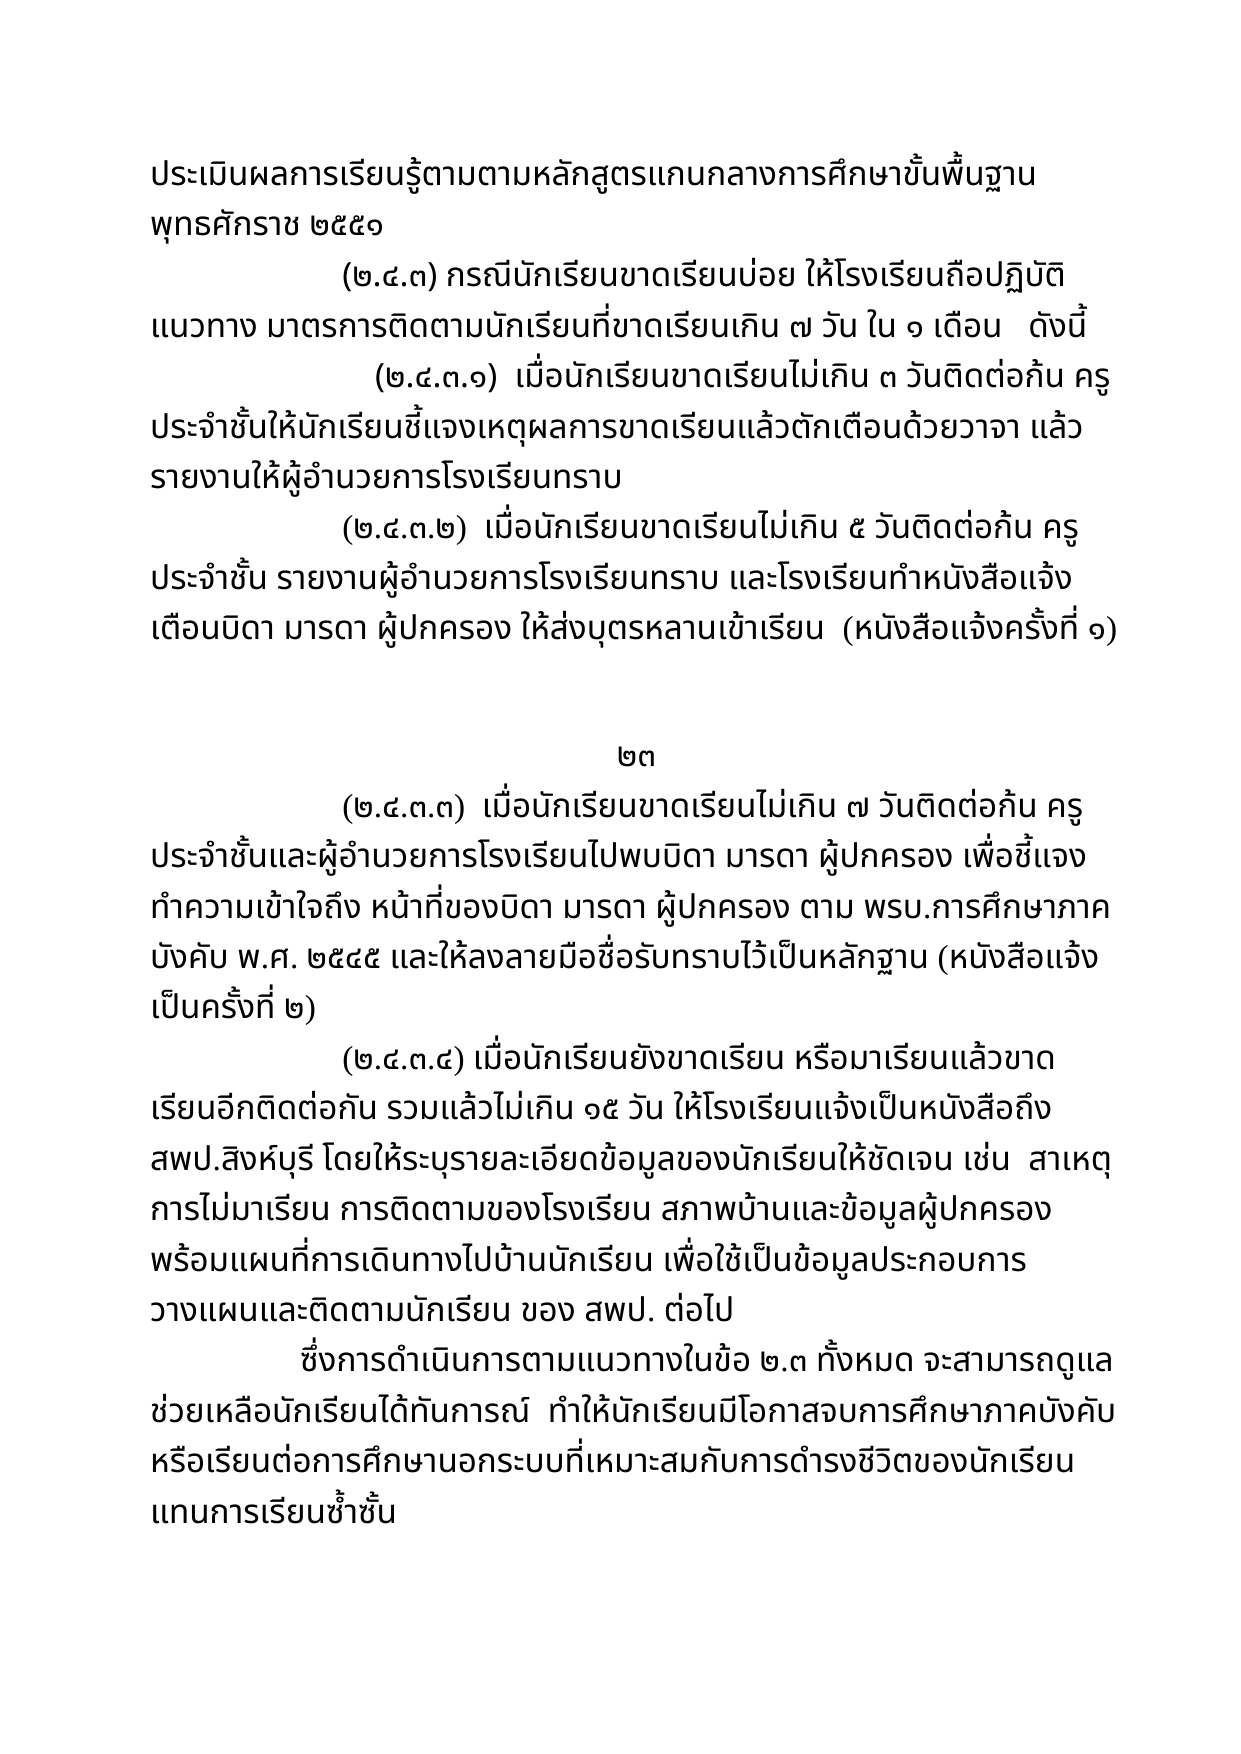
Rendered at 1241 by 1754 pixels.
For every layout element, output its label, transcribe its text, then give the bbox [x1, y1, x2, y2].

list ซึ่งการดำเนินการตามแนวทางในข้อ ๒.๓ ทั้งหมด จะสามารถดูแลช่วยเหลือนักเรียนได้ทันการณ์ ทำให้นักเรียนมีโอกาสจบการศึกษาภาคบังคับหรือเรียนต่อการศึกษานอกระบบที่เหมาะสมกับการดำรงชีวิตของนักเรียนแทนการเรียนซ้ำซั้น [150, 1336, 1122, 1538]
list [150, 150, 1122, 251]
list (๒.๔.๓.๒) เมื่อนักเรียนขาดเรียนไม่เกิน ๕ วันติดต่อก้น ครูประจำชั้น รายงานผู้อำนวยการโรงเรียนทราบ และโรงเรียนทำหนังสือแจ้งเตือนบิดา มารดา ผู้ปกครอง ให้ส่งบุตรหลานเข้าเรียน (หนังสือแจ้งครั้งที่ ๑) [150, 503, 1122, 655]
text ๒๓ [150, 731, 1122, 782]
list (๒.๔.๓.๔) เมื่อนักเรียนยังขาดเรียน หรือมาเรียนแล้วขาดเรียนอีกติดต่อกัน รวมแล้วไม่เกิน ๑๕ วัน ให้โรงเรียนแจ้งเป็นหนังสือถึง สพป.สิงห์บุรี โดยให้ระบุรายละเอียดข้อมูลของนักเรียนให้ชัดเจน เช่น สาเหตุการไม่มาเรียน การติดตามของโรงเรียน สภาพบ้านและข้อมูลผู้ปกครองพร้อมแผนที่การเดินทางไปบ้านนักเรียน เพื่อใช้เป็นข้อมูลประกอบการวางแผนและติดตามนักเรียน ของ สพป. ต่อไป [150, 1034, 1122, 1336]
list (๒.๔.๓.๑) เมื่อนักเรียนขาดเรียนไม่เกิน ๓ วันติดต่อก้น ครูประจำชั้นให้นักเรียนชี้แจงเหตุผลการขาดเรียนแล้วตักเตือนด้วยวาจา แล้วรายงานให้ผู้อำนวยการโรงเรียนทราบ [150, 352, 1122, 503]
list (๒.๔.๓) กรณีนักเรียนขาดเรียนบ่อย ให้โรงเรียนถือปฏิบัติแนวทาง มาตรการติดตามนักเรียนที่ขาดเรียนเกิน ๗ วัน ใน ๑ เดือน ดังนี้ [150, 251, 1122, 352]
list (๒.๔.๓.๓) เมื่อนักเรียนขาดเรียนไม่เกิน ๗ วันติดต่อก้น ครูประจำชั้นและผู้อำนวยการโรงเรียนไปพบบิดา มารดา ผู้ปกครอง เพื่อชี้แจง ทำความเข้าใจถึง หน้าที่ของบิดา มารดา ผู้ปกครอง ตาม พรบ.การศึกษาภาคบังคับ พ.ศ. ๒๕๔๕ และให้ลงลายมือชื่อรับทราบไว้เป็นหลักฐาน (หนังสือแจ้งเป็นครั้งที่ ๒) [150, 782, 1122, 1034]
